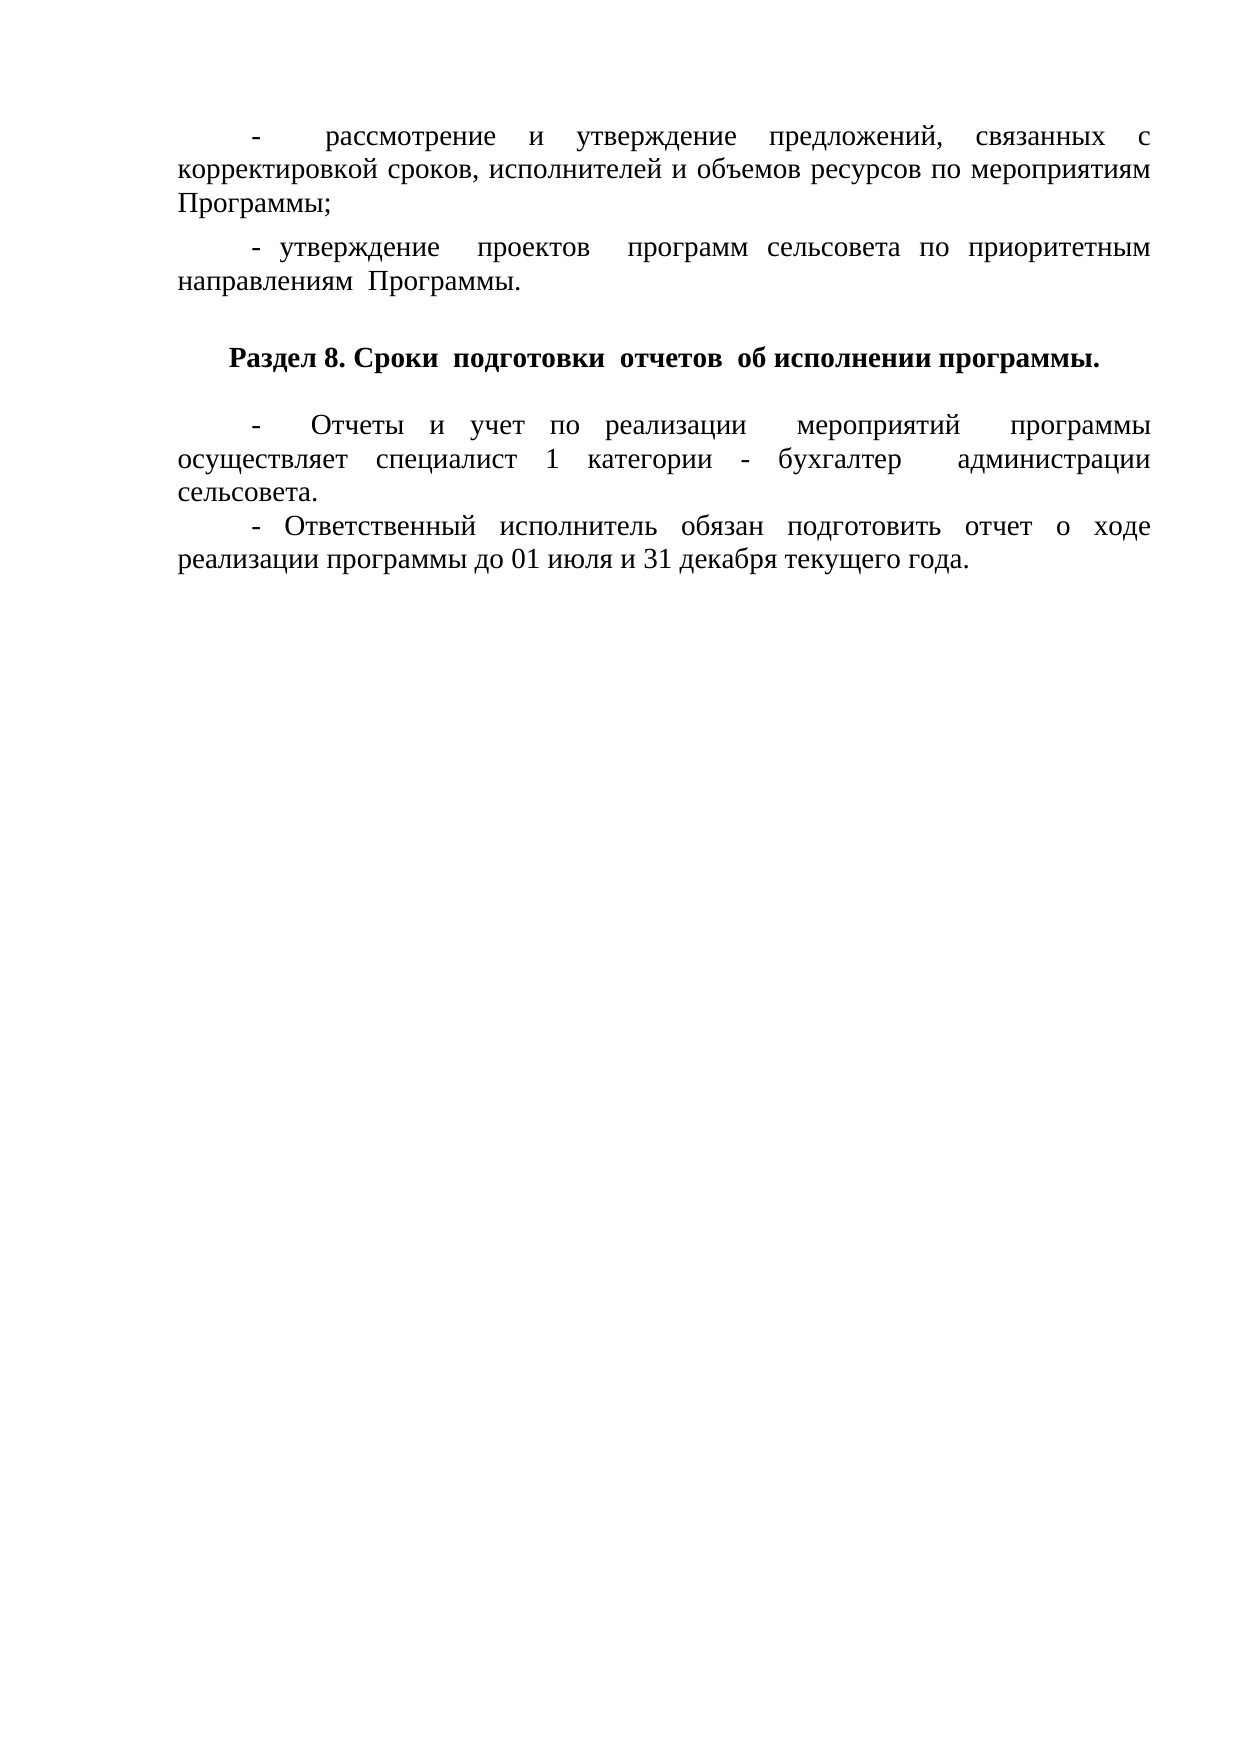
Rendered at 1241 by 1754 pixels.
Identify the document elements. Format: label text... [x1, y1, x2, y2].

text - Отчеты и учет по реализации мероприятий программы осуществляет специалист 1 категории - бухгалтер администрации сельсовета. [177, 407, 1152, 508]
text - утверждение проектов программ сельсовета по приоритетным направлениям Программы. [177, 229, 1152, 296]
text Раздел 8. Сроки подготовки отчетов об исполнении программы. [177, 340, 1152, 374]
text - рассмотрение и утверждение предложений, связанных с корректировкой сроков, исполнителей и объемов ресурсов по мероприятиям Программы; [177, 118, 1152, 219]
text - Ответственный исполнитель обязан подготовить отчет о ходе реализации программы до 01 июля и 31 декабря текущего года. [177, 508, 1152, 575]
